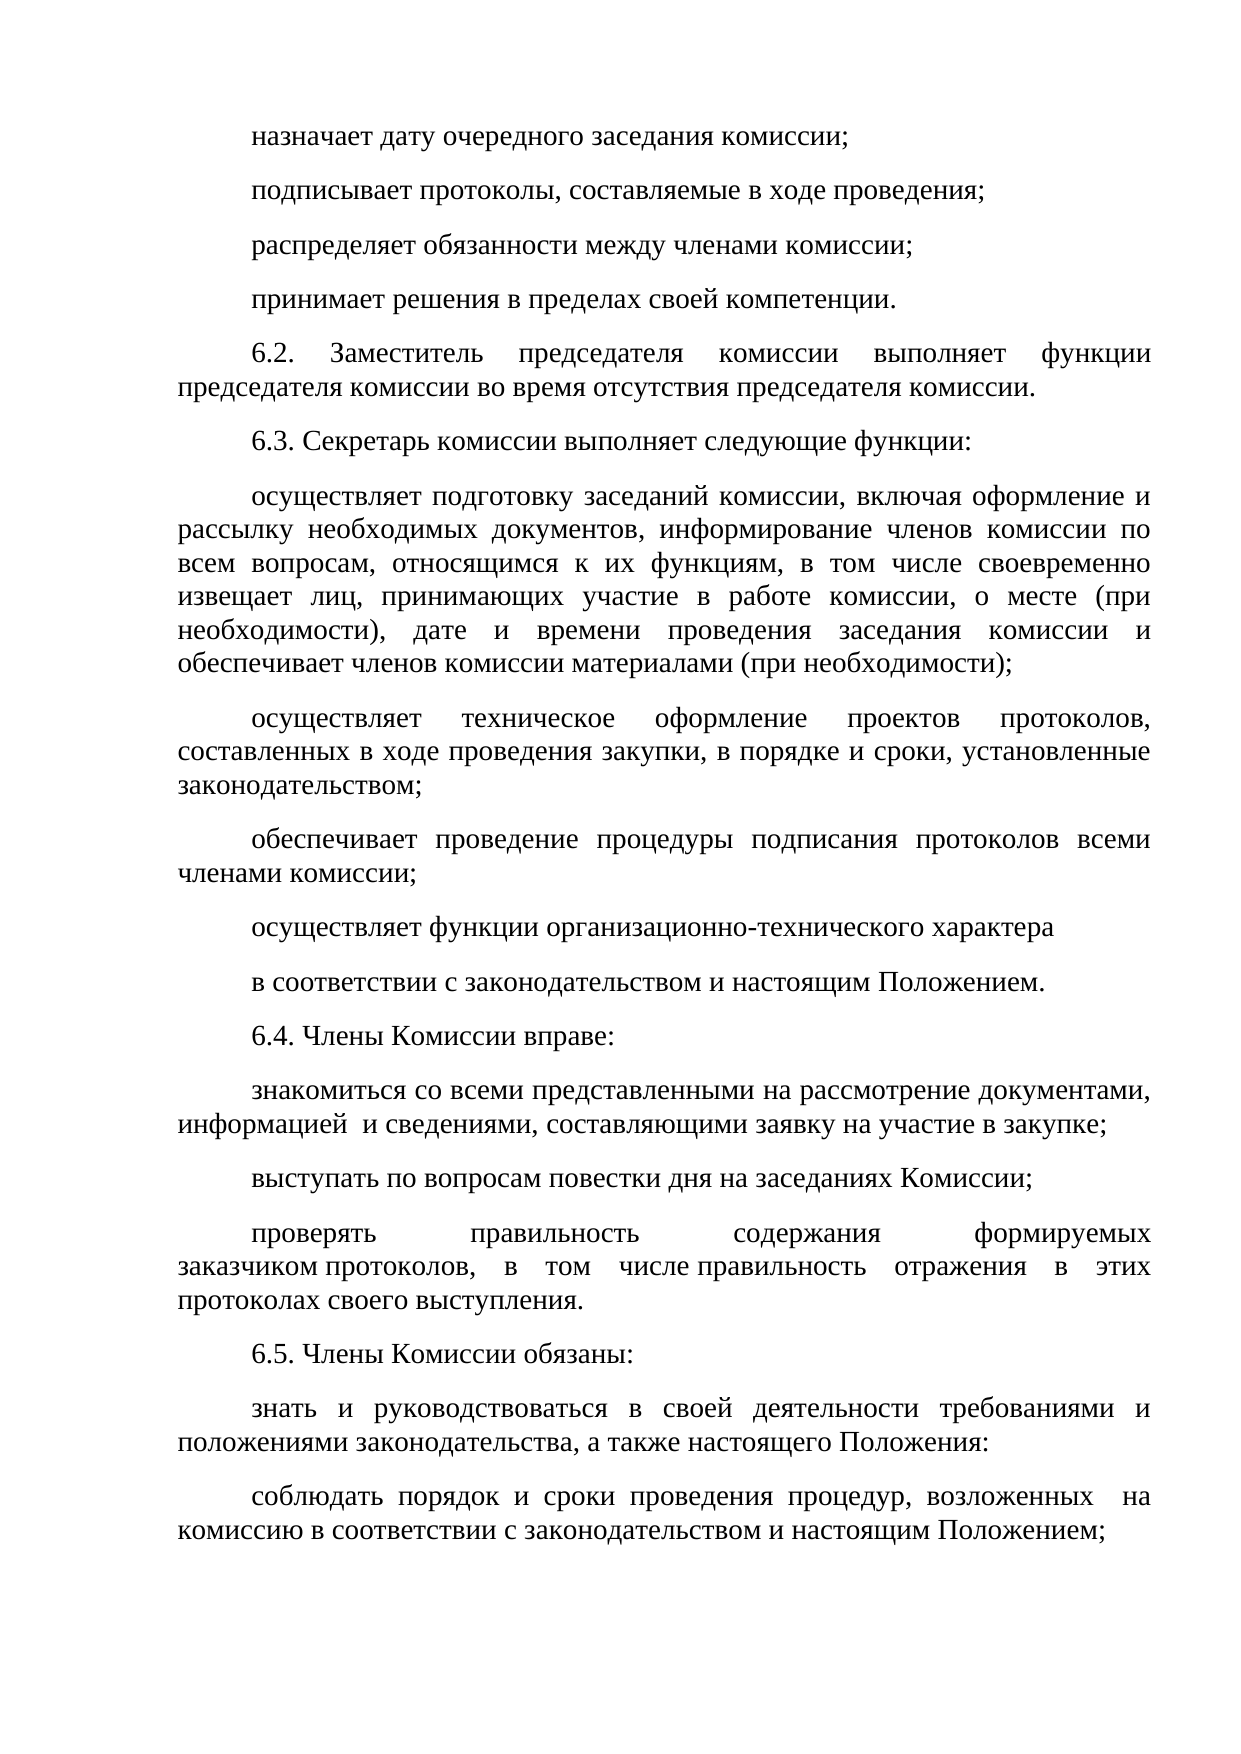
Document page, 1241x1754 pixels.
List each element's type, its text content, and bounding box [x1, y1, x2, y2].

text соблюдать порядок и сроки проведения процедур, возложенных на комиссию в соответствии с законодательством и настоящим Положением; [177, 1478, 1152, 1546]
text знать и руководствоваться в своей деятельности требованиями и положениями законодательства, а также настоящего Положения: [177, 1391, 1152, 1458]
text 6.2. Заместитель председателя комиссии выполняет функции председателя комиссии во время отсутствия председателя комиссии. [177, 336, 1152, 403]
text выступать по вопросам повестки дня на заседаниях Комиссии; [177, 1160, 1152, 1194]
text осуществляет функции организационно-технического характера [177, 909, 1152, 943]
text 6.5. Члены Комиссии обязаны: [177, 1336, 1152, 1370]
text проверять правильность содержания формируемых заказчиком протоколов, в том числе правильность отражения в этих протоколах своего выступления. [177, 1215, 1152, 1315]
text в соответствии с законодательством и настоящим Положением. [177, 964, 1152, 997]
text принимает решения в пределах своей компетенции. [177, 281, 1152, 315]
text осуществляет техническое оформление проектов протоколов, составленных в ходе проведения закупки, в порядке и сроки, установленные законодательством; [177, 700, 1152, 801]
text подписывает протоколы, составляемые в ходе проведения; [177, 172, 1152, 206]
text 6.3. Секретарь комиссии выполняет следующие функции: [177, 423, 1152, 457]
text осуществляет подготовку заседаний комиссии, включая оформление и рассылку необходимых документов, информирование членов комиссии по всем вопросам, относящимся к их функциям, в том числе своевременно извещает лиц, принимающих участие в работе комиссии, о месте (при необходимости), дате и времени проведения заседания комиссии и обеспечивает членов комиссии материалами (при необходимости); [177, 478, 1152, 679]
text 6.4. Члены Комиссии вправе: [177, 1018, 1152, 1052]
text обеспечивает проведение процедуры подписания протоколов всеми членами комиссии; [177, 821, 1152, 888]
text знакомиться со всеми представленными на рассмотрение документами, информацией и сведениями, составляющими заявку на участие в закупке; [177, 1072, 1152, 1139]
text назначает дату очередного заседания комиссии; [177, 118, 1152, 152]
text распределяет обязанности между членами комиссии; [177, 227, 1152, 260]
